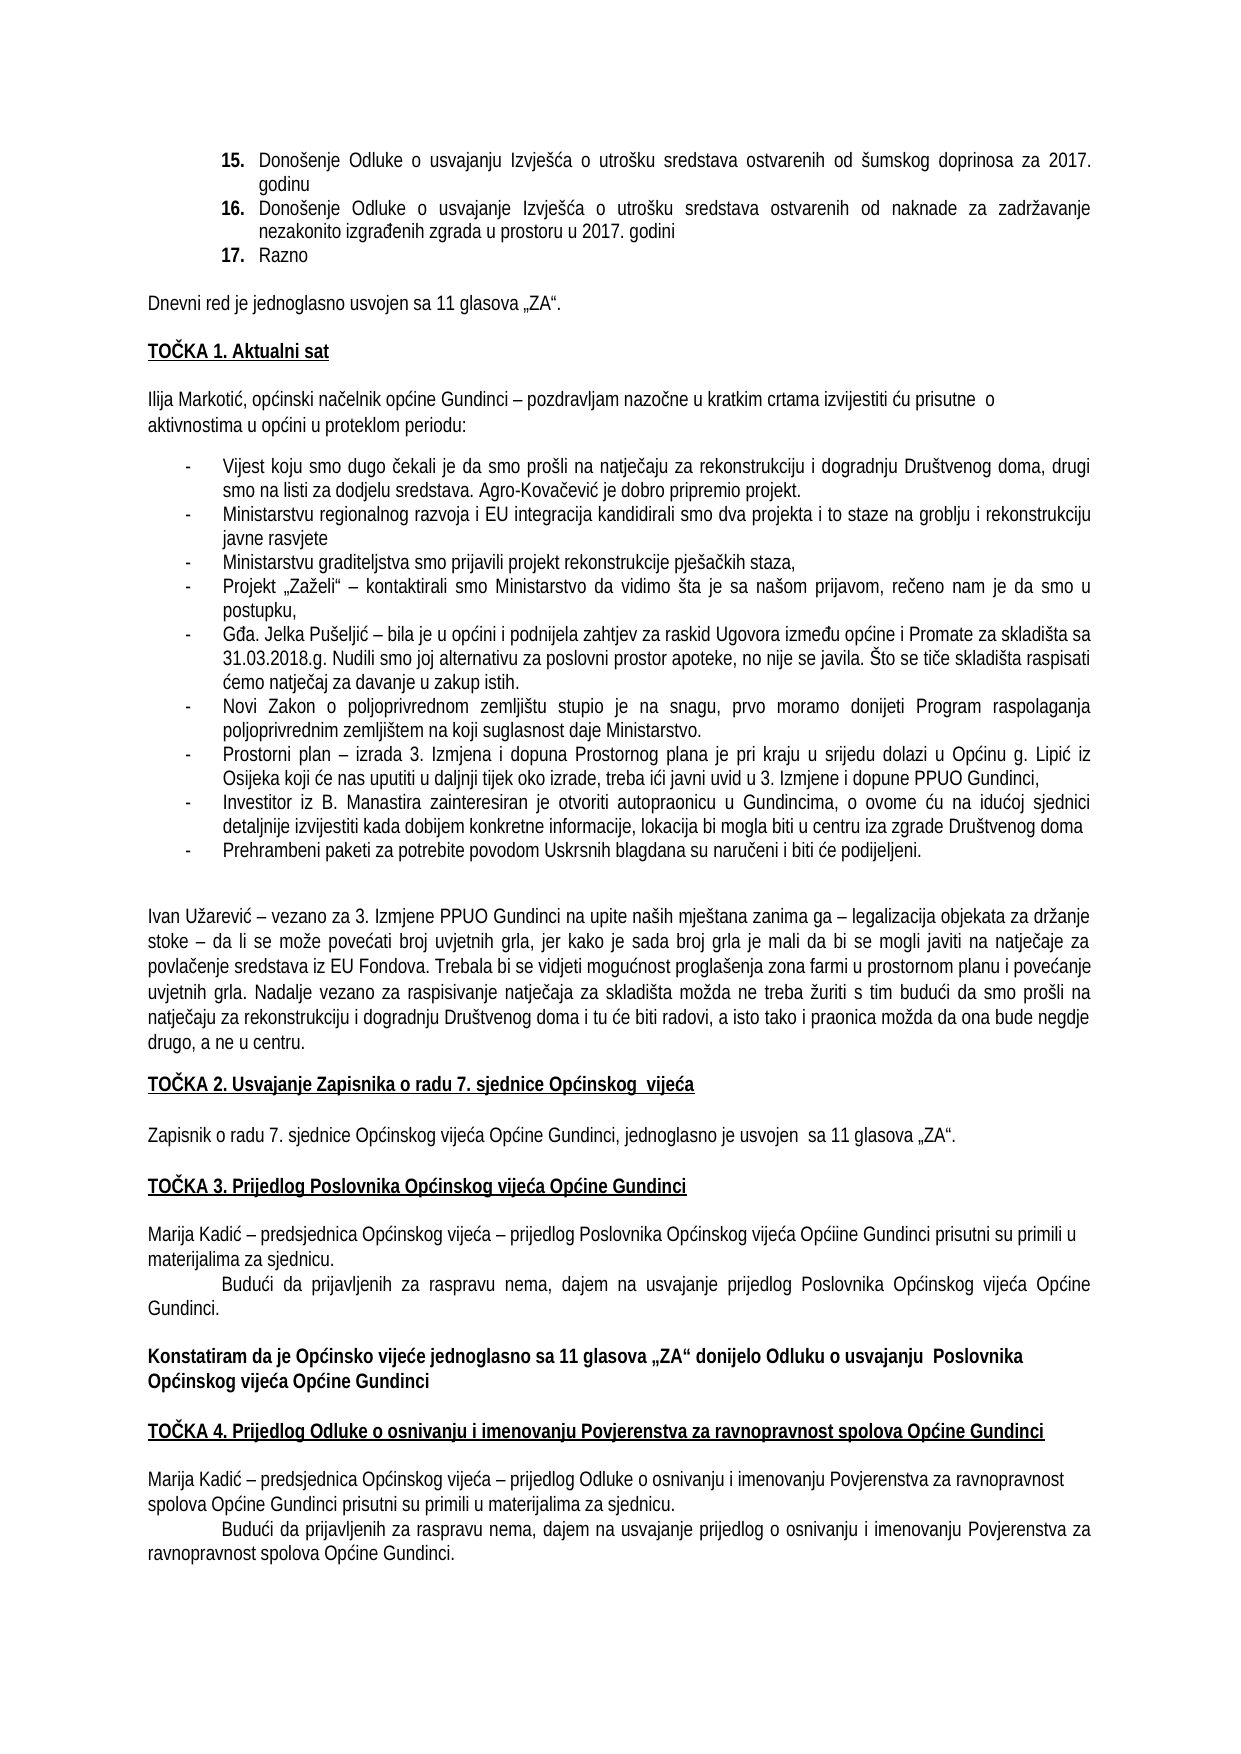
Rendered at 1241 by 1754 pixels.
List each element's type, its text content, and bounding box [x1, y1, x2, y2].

text Konstatiram da je Općinsko vijeće jednoglasno sa 11 glasova „ZA“ donijelo Odluku o usvajanju Poslovnika Općinskog vijeća Općine Gundinci [148, 1344, 1093, 1393]
list Investitor iz B. Manastira zainteresiran je otvoriti autopraonicu u Gundincima, o ovome ću na idućoj sjednici detaljnije izvijestiti kada dobijem konkretne informacije, lokacija bi mogla biti u centru iza zgrade Društvenog doma [185, 790, 1093, 838]
text TOČKA 3. Prijedlog Poslovnika Općinskog vijeća Općine Gundinci [148, 1173, 1093, 1197]
list Ministarstvu graditeljstva smo prijavili projekt rekonstrukcije pješačkih staza, [185, 550, 1093, 574]
list Novi Zakon o poljoprivrednom zemljištu stupio je na snagu, prvo moramo donijeti Program raspolaganja poljoprivrednim zemljištem na koji suglasnost daje Ministarstvo. [185, 694, 1093, 742]
text Budući da prijavljenih za raspravu nema, dajem na usvajanje prijedlog o osnivanju i imenovanju Povjerenstva za ravnopravnost spolova Općine Gundinci. [148, 1517, 1093, 1565]
text Zapisnik o radu 7. sjednice Općinskog vijeća Općine Gundinci, jednoglasno je usvojen sa 11 glasova „ZA“. [148, 1123, 1093, 1147]
text Budući da prijavljenih za raspravu nema, dajem na usvajanje prijedlog Poslovnika Općinskog vijeća Općine Gundinci. [148, 1272, 1093, 1320]
list Projekt „Zaželi“ – kontaktirali smo Ministarstvo da vidimo šta je sa našom prijavom, rečeno nam je da smo u postupku, [185, 574, 1093, 622]
text Marija Kadić – predsjednica Općinskog vijeća – prijedlog Odluke o osnivanju i imenovanju Povjerenstva za ravnopravnost spolova Općine Gundinci prisutni su primili u materijalima za sjednicu. [148, 1466, 1093, 1516]
text TOČKA 4. Prijedlog Odluke o osnivanju i imenovanju Povjerenstva za ravnopravnost spolova Općine Gundinci [148, 1418, 1093, 1442]
text Ivan Užarević – vezano za 3. Izmjene PPUO Gundinci na upite naših mještana zanima ga – legalizacija objekata za držanje stoke – da li se može povećati broj uvjetnih grla, jer kako je sada broj grla je mali da bi se mogli javiti na natječaje za povlačenje sredstava iz EU Fondova. Trebala bi se vidjeti mogućnost proglašenja zona farmi u prostornom planu i povećanje uvjetnih grla. Nadalje vezano za raspisivanje natječaja za skladišta možda ne treba žuriti s tim budući da smo prošli na natječaju za rekonstrukciju i dogradnju Društvenog doma i tu će biti radovi, a isto tako i praonica možda da ona bude negdje drugo, a ne u centru. [148, 904, 1093, 1054]
list Donošenje Odluke o usvajanju Izvješća o utrošku sredstava ostvarenih od šumskog doprinosa za 2017. godinu [221, 148, 1093, 196]
list Gđa. Jelka Pušeljić – bila je u općini i podnijela zahtjev za raskid Ugovora između općine i Promate za skladišta sa 31.03.2018.g. Nudili smo joj alternativu za poslovni prostor apoteke, no nije se javila. Što se tiče skladišta raspisati ćemo natječaj za davanje u zakup istih. [185, 622, 1093, 694]
list Razno [221, 243, 1093, 267]
text TOČKA 1. Aktualni sat [148, 339, 1093, 363]
list Prostorni plan – izrada 3. Izmjena i dopuna Prostornog plana je pri kraju u srijedu dolazi u Općinu g. Lipić iz Osijeka koji će nas uputiti u daljnji tijek oko izrade, treba ići javni uvid u 3. Izmjene i dopune PPUO Gundinci, [185, 742, 1093, 790]
text Marija Kadić – predsjednica Općinskog vijeća – prijedlog Poslovnika Općinskog vijeća Općiine Gundinci prisutni su primili u materijalima za sjednicu. [148, 1221, 1093, 1271]
list Vijest koju smo dugo čekali je da smo prošli na natječaju za rekonstrukciju i dogradnju Društvenog doma, drugi smo na listi za dodjelu sredstava. Agro-Kovačević je dobro pripremio projekt. [185, 454, 1093, 502]
list Ministarstvu regionalnog razvoja i EU integracija kandidirali smo dva projekta i to staze na groblju i rekonstrukciju javne rasvjete [185, 502, 1093, 550]
text TOČKA 2. Usvajanje Zapisnika o radu 7. sjednice Općinskog vijeća [148, 1072, 1093, 1096]
list Prehrambeni paketi za potrebite povodom Uskrsnih blagdana su naručeni i biti će podijeljeni. [185, 838, 1093, 862]
text Ilija Markotić, općinski načelnik općine Gundinci – pozdravljam nazočne u kratkim crtama izvijestiti ću prisutne o aktivnostima u općini u proteklom periodu: [148, 387, 1093, 436]
list Donošenje Odluke o usvajanje Izvješća o utrošku sredstava ostvarenih od naknade za zadržavanje nezakonito izgrađenih zgrada u prostoru u 2017. godini [221, 196, 1093, 243]
text Dnevni red je jednoglasno usvojen sa 11 glasova „ZA“. [148, 291, 1093, 315]
